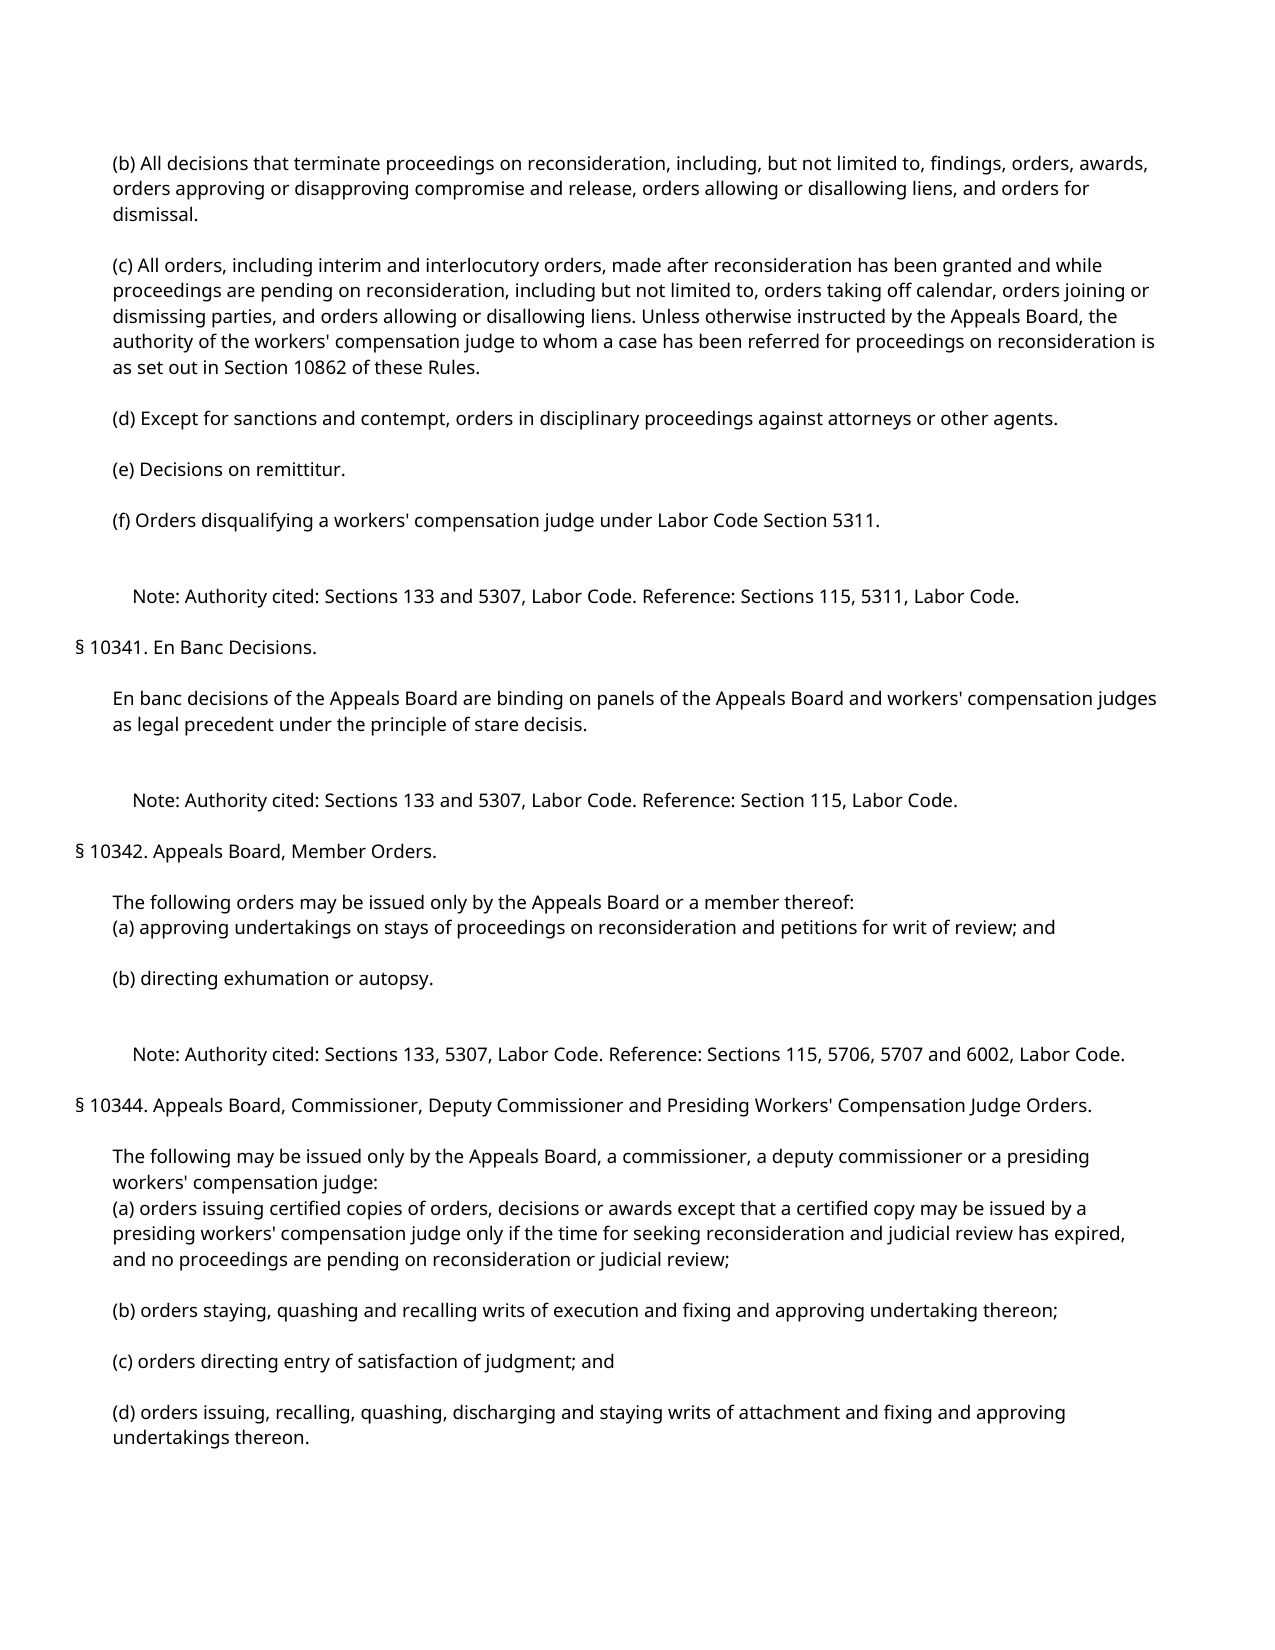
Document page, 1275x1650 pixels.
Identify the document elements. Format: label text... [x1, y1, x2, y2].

subtitle § 10341. En Banc Decisions. [75, 634, 1162, 660]
text Note: Authority cited: Sections 133 and 5307, Labor Code. Reference: Section 115, Labor Code. [112, 787, 1162, 812]
list The following may be issued only by the Appeals Board, a commissioner, a deputy commissioner or a presiding workers' compensation judge: (a) orders issuing certified copies of orders, decisions or awards except that a certified copy may be issued by a presiding workers' compensation judge only if the time for seeking reconsideration and judicial review has expired, and no proceedings are pending on reconsideration or judicial review; (b) orders staying, quashing and recalling writs of execution and fixing and approving undertaking thereon; (c) orders directing entry of satisfaction of judgment; and (d) orders issuing, recalling, quashing, discharging and staying writs of attachment and fixing and approving undertakings thereon. [112, 1118, 1162, 1476]
text Note: Authority cited: Sections 133 and 5307, Labor Code. Reference: Sections 115, 5311, Labor Code. [112, 583, 1162, 609]
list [112, 150, 1162, 558]
subtitle § 10344. Appeals Board, Commissioner, Deputy Commissioner and Presiding Workers' Compensation Judge Orders. [75, 1093, 1162, 1118]
subtitle § 10342. Appeals Board, Member Orders. [75, 838, 1162, 863]
text Note: Authority cited: Sections 133, 5307, Labor Code. Reference: Sections 115, 5706, 5707 and 6002, Labor Code. [112, 1042, 1162, 1067]
list The following orders may be issued only by the Appeals Board or a member thereof: (a) approving undertakings on stays of proceedings on reconsideration and petitions for writ of review; and (b) directing exhumation or autopsy. [112, 863, 1162, 1017]
text En banc decisions of the Appeals Board are binding on panels of the Appeals Board and workers' compensation judges as legal precedent under the principle of stare decisis. [112, 660, 1162, 762]
